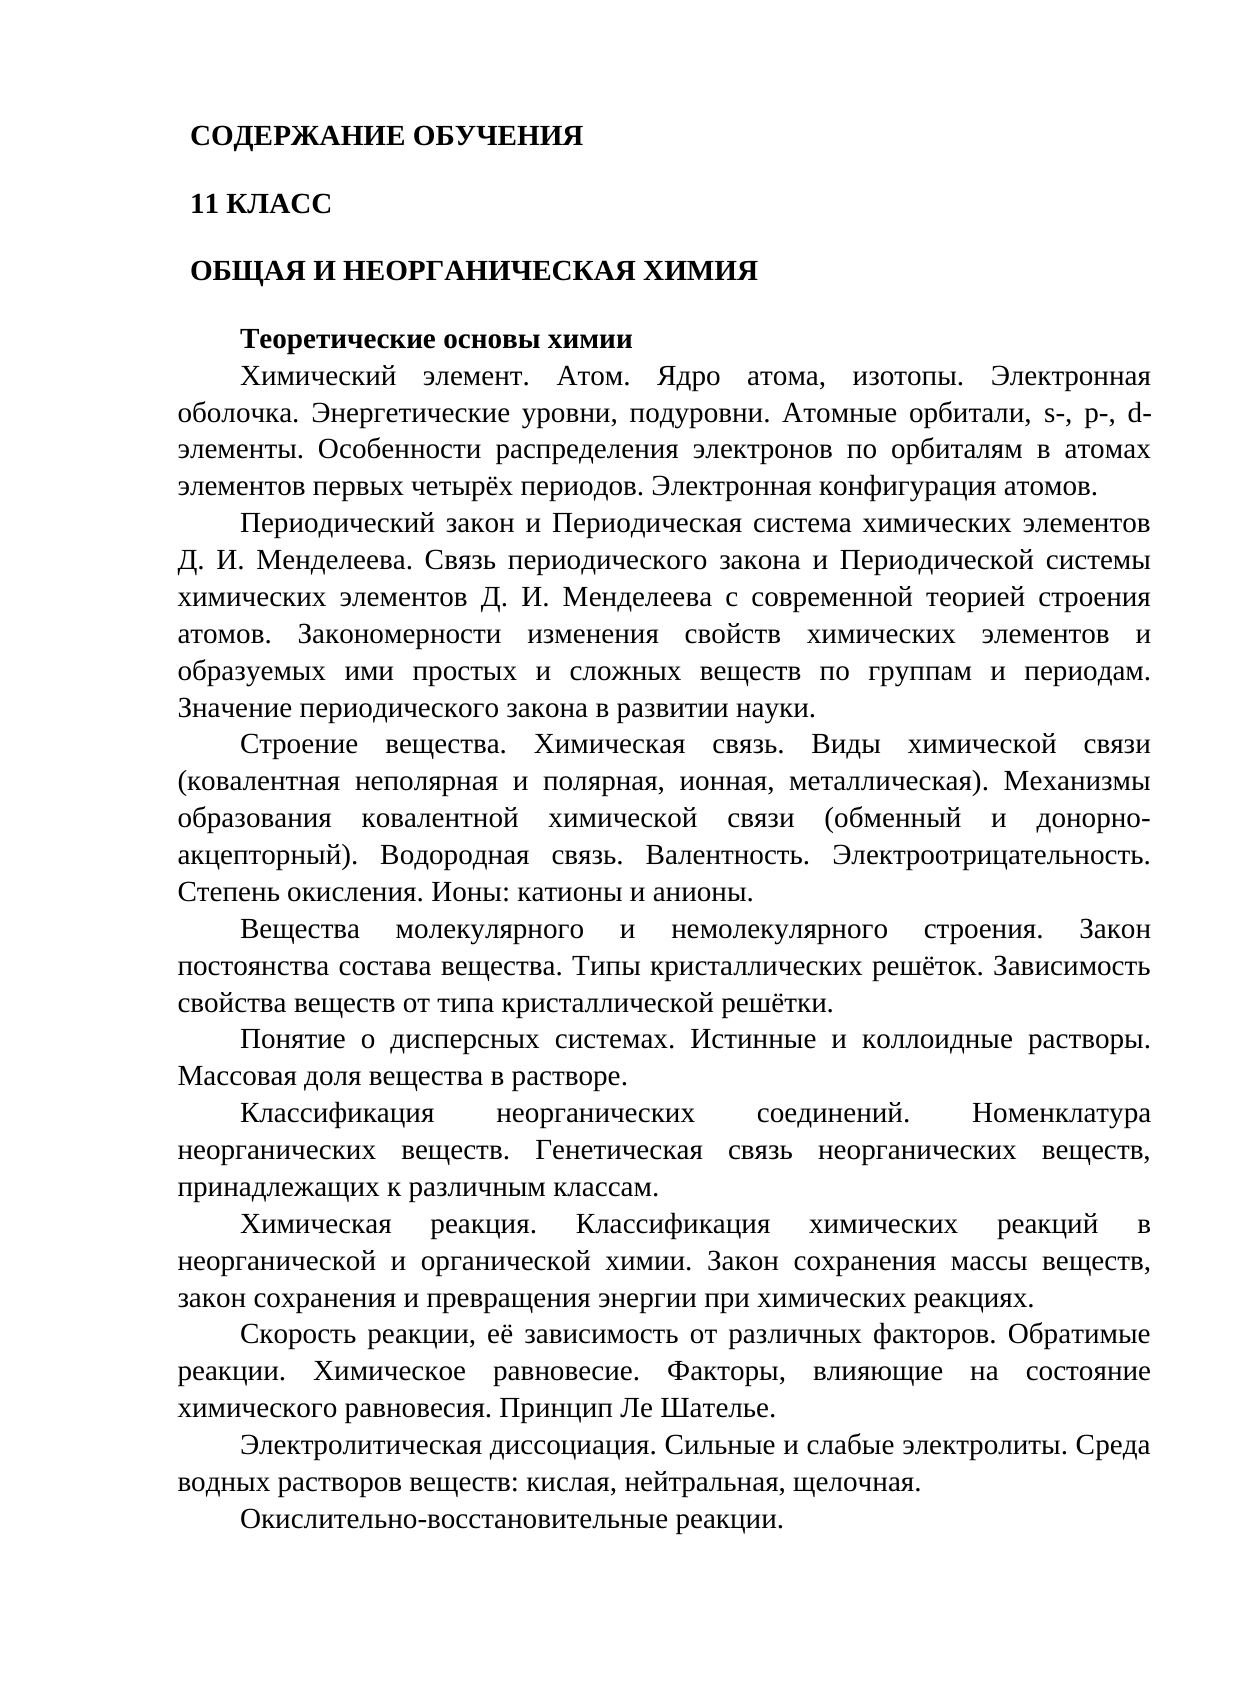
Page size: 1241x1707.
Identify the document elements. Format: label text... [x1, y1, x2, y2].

text Понятие о дисперсных системах. Истинные и коллоидные растворы. Массовая доля вещества в растворе. [177, 1022, 1152, 1092]
text ОБЩАЯ И НЕОРГАНИЧЕСКАЯ ХИМИЯ [190, 253, 1152, 287]
text ​СОДЕРЖАНИЕ ОБУЧЕНИЯ [190, 118, 1152, 152]
text Классификация неорганических соединений. Номенклатура неорганических веществ. Генетическая связь неорганических веществ, принадлежащих к различным классам. [177, 1095, 1152, 1203]
text Строение вещества. Химическая связь. Виды химической связи (ковалентная неполярная и полярная, ионная, металлическая). Механизмы образования ковалентной химической связи (обменный и донорно-акцепторный). Водородная связь. Валентность. Электроотрицательность. Степень окисления. Ионы: катионы и анионы. [177, 727, 1152, 908]
text Окислительно-восстановительные реакции. [177, 1501, 1152, 1534]
text Вещества молекулярного и немолекулярного строения. Закон постоянства состава вещества. Типы кристаллических решёток. Зависимость свойства веществ от типа кристаллической решётки. [177, 911, 1152, 1018]
text Электролитическая диссоциация. Сильные и слабые электролиты. Среда водных растворов веществ: кислая, нейтральная, щелочная. [177, 1427, 1152, 1498]
text Теоретические основы химии [177, 321, 1152, 354]
text 11 КЛАСС [190, 186, 1152, 219]
text Химический элемент. Атом. Ядро атома, изотопы. Электронная оболочка. Энергетические уровни, подуровни. Атомные орбитали, s-, p-, d- элементы. Особенности распределения электронов по орбиталям в атомах элементов первых четырёх периодов. Электронная конфигурация атомов. [177, 358, 1152, 502]
text Скорость реакции, её зависимость от различных факторов. Обратимые реакции. Химическое равновесие. Факторы, влияющие на состояние химического равновесия. Принцип Ле Шателье. [177, 1317, 1152, 1424]
text Периодический закон и Периодическая система химических элементов Д. И. Менделеева. Связь периодического закона и Периодической системы химических элементов Д. И. Менделеева с современной теорией строения атомов. Закономерности изменения свойств химических элементов и образуемых ими простых и сложных веществ по группам и периодам. Значение периодического закона в развитии науки. [177, 505, 1152, 723]
text Химическая реакция. Классификация химических реакций в неорганической и органической химии. Закон сохранения массы веществ, закон сохранения и превращения энергии при химических реакциях. [177, 1206, 1152, 1313]
